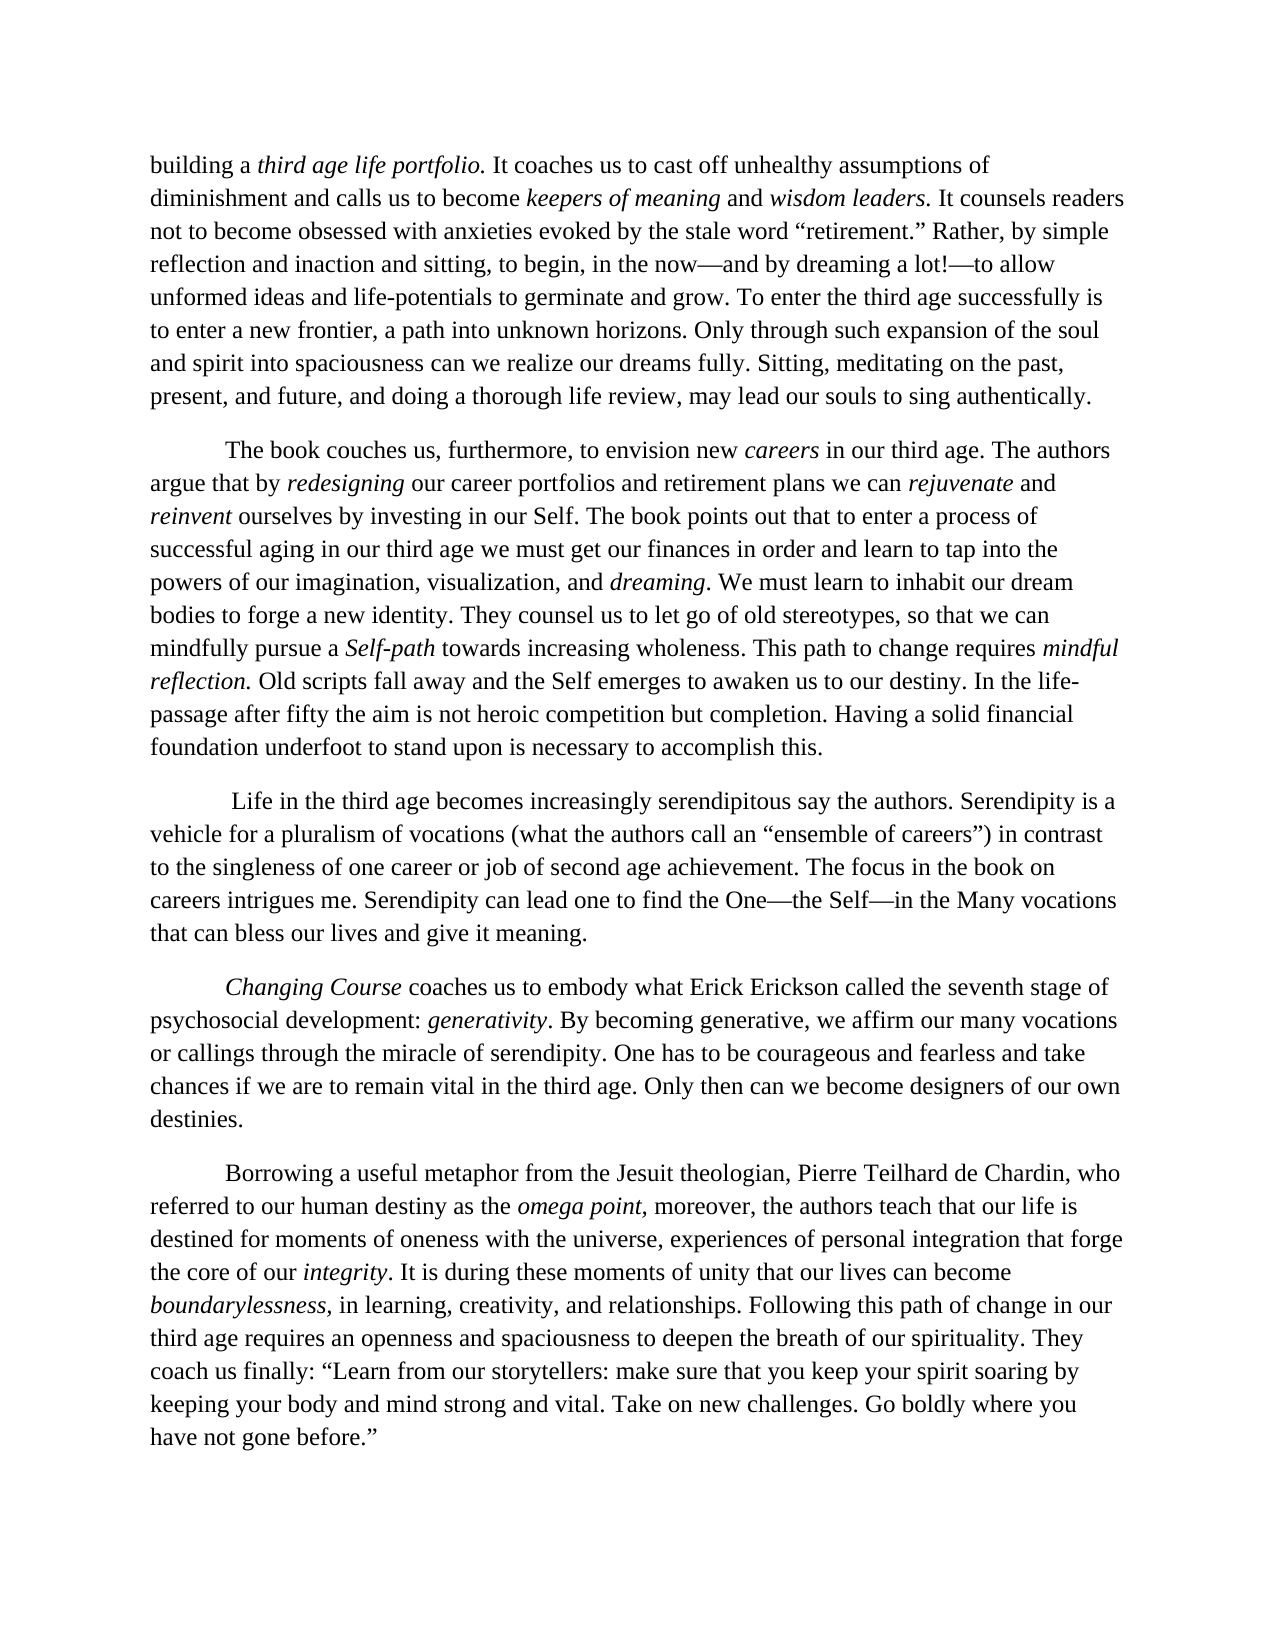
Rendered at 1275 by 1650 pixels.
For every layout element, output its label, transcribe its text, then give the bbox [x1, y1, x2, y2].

text Borrowing a useful metaphor from the Jesuit theologian, Pierre Teilhard de Chardin, who referred to our human destiny as the omega point, moreover, the authors teach that our life is destined for moments of oneness with the universe, experiences of personal integration that forge the core of our integrity. It is during these moments of unity that our lives can become boundarylessness, in learning, creativity, and relationships. Following this path of change in our third age requires an openness and spaciousness to deepen the breath of our spirituality. They coach us finally: “Learn from our storytellers: make sure that you keep your spirit soaring by keeping your body and mind strong and vital. Take on new challenges. Go boldly where you have not gone before.” [150, 1158, 1125, 1451]
text Life in the third age becomes increasingly serendipitous say the authors. Serendipity is a vehicle for a pluralism of vocations (what the authors call an “ensemble of careers”) in contrast to the singleness of one career or job of second age achievement. The focus in the book on careers intrigues me. Serendipity can lead one to find the One―the Self―in the Many vocations that can bless our lives and give it meaning. [150, 786, 1125, 947]
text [150, 150, 1125, 410]
text The book couches us, furthermore, to envision new careers in our third age. The authors argue that by redesigning our career portfolios and retirement plans we can rejuvenate and reinvent ourselves by investing in our Self. The book points out that to enter a process of successful aging in our third age we must get our finances in order and learn to tap into the powers of our imagination, visualization, and dreaming. We must learn to inhabit our dream bodies to forge a new identity. They counsel us to let go of old stereotypes, so that we can mindfully pursue a Self-path towards increasing wholeness. This path to change requires mindful reflection. Old scripts fall away and the Self emerges to awaken us to our destiny. In the life-passage after fifty the aim is not heroic competition but completion. Having a solid financial foundation underfoot to stand upon is necessary to accomplish this. [150, 435, 1125, 761]
text Changing Course coaches us to embody what Erick Erickson called the seventh stage of psychosocial development: generativity. By becoming generative, we affirm our many vocations or callings through the miracle of serendipity. One has to be courageous and fearless and take chances if we are to remain vital in the third age. Only then can we become designers of our own destinies. [150, 972, 1125, 1133]
